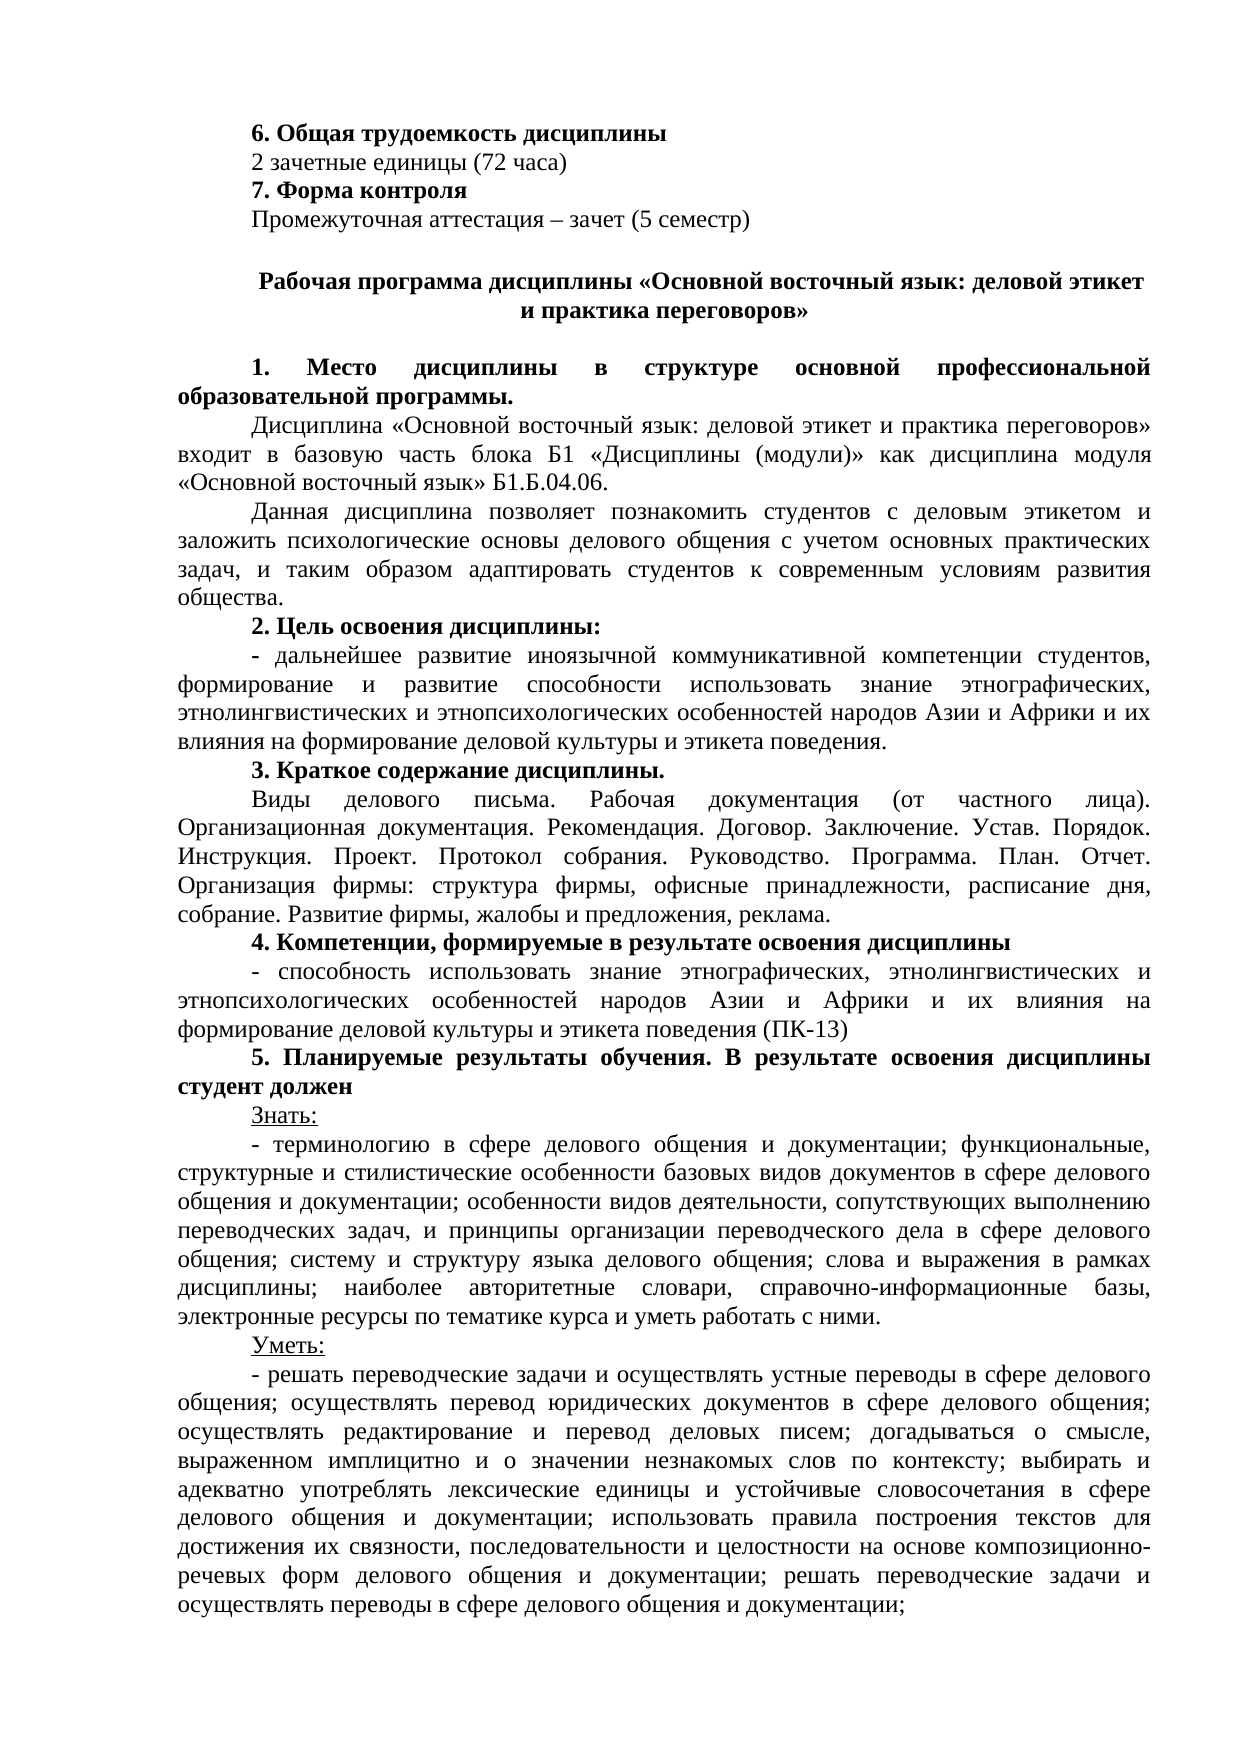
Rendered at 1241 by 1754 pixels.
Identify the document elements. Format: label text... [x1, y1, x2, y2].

text - терминологию в сфере делового общения и документации; функциональные, структурные и стилистические особенности базовых видов документов в сфере делового общения и документации; особенности видов деятельности, сопутствующих выполнению переводческих задач, и принципы организации переводческого дела в сфере делового общения; систему и структуру языка делового общения; слова и выражения в рамках дисциплины; наиболее авторитетные словари, справочно-информационные базы, электронные ресурсы по тематике курса и уметь работать с ними. [177, 1129, 1152, 1330]
text - способность использовать знание этнографических, этнолингвистических и этнопсихологических особенностей народов Азии и Африки и их влияния на формирование деловой культуры и этикета поведения (ПК-13) [177, 956, 1152, 1042]
text - дальнейшее развитие иноязычной коммуникативной компетенции студентов, формирование и развитие способности использовать знание этнографических, этнолингвистических и этнопсихологических особенностей народов Азии и Африки и их влияния на формирование деловой культуры и этикета поведения. [177, 640, 1152, 755]
text 4. Компетенции, формируемые в результате освоения дисциплины [177, 927, 1152, 956]
text 6. Общая трудоемкость дисциплины [177, 118, 1152, 147]
text 3. Краткое содержание дисциплины. [177, 755, 1152, 784]
text 2. Цель освоения дисциплины: [177, 611, 1152, 640]
text Дисциплина «Основной восточный язык: деловой этикет и практика переговоров» входит в базовую часть блока Б1 «Дисциплины (модули)» как дисциплина модуля «Основной восточный язык» Б1.Б.04.06. [177, 410, 1152, 496]
text 7. Форма контроля [177, 176, 1152, 204]
text Промежуточная аттестация – зачет (5 семестр) [177, 204, 1152, 233]
text Знать: [177, 1100, 1152, 1129]
text - решать переводческие задачи и осуществлять устные переводы в сфере делового общения; осуществлять перевод юридических документов в сфере делового общения; осуществлять редактирование и перевод деловых писем; догадываться о смысле, выраженном имплицитно и о значении незнакомых слов по контексту; выбирать и адекватно употреблять лексические единицы и устойчивые словосочетания в сфере делового общения и документации; использовать правила построения текстов для достижения их связности, последовательности и целостности на основе композиционно-речевых форм делового общения и документации; решать переводческие задачи и осуществлять переводы в сфере делового общения и документации; [177, 1359, 1152, 1617]
text Рабочая программа дисциплины «Основной восточный язык: деловой этикет и практика переговоров» [177, 266, 1152, 324]
text 2 зачетные единицы (72 часа) [177, 147, 1152, 176]
text Уметь: [177, 1330, 1152, 1359]
text Виды делового письма. Рабочая документация (от частного лица). Организационная документация. Рекомендация. Договор. Заключение. Устав. Порядок. Инструкция. Проект. Протокол собрания. Руководство. Программа. План. Отчет. Организация фирмы: структура фирмы, офисные принадлежности, расписание дня, собрание. Развитие фирмы, жалобы и предложения, реклама. [177, 784, 1152, 927]
text 5. Планируемые результаты обучения. В результате освоения дисциплины студент должен [177, 1042, 1152, 1100]
text 1. Место дисциплины в структуре основной профессиональной образовательной программы. [177, 352, 1152, 410]
text Данная дисциплина позволяет познакомить студентов с деловым этикетом и заложить психологические основы делового общения с учетом основных практических задач, и таким образом адаптировать студентов к современным условиям развития общества. [177, 496, 1152, 611]
